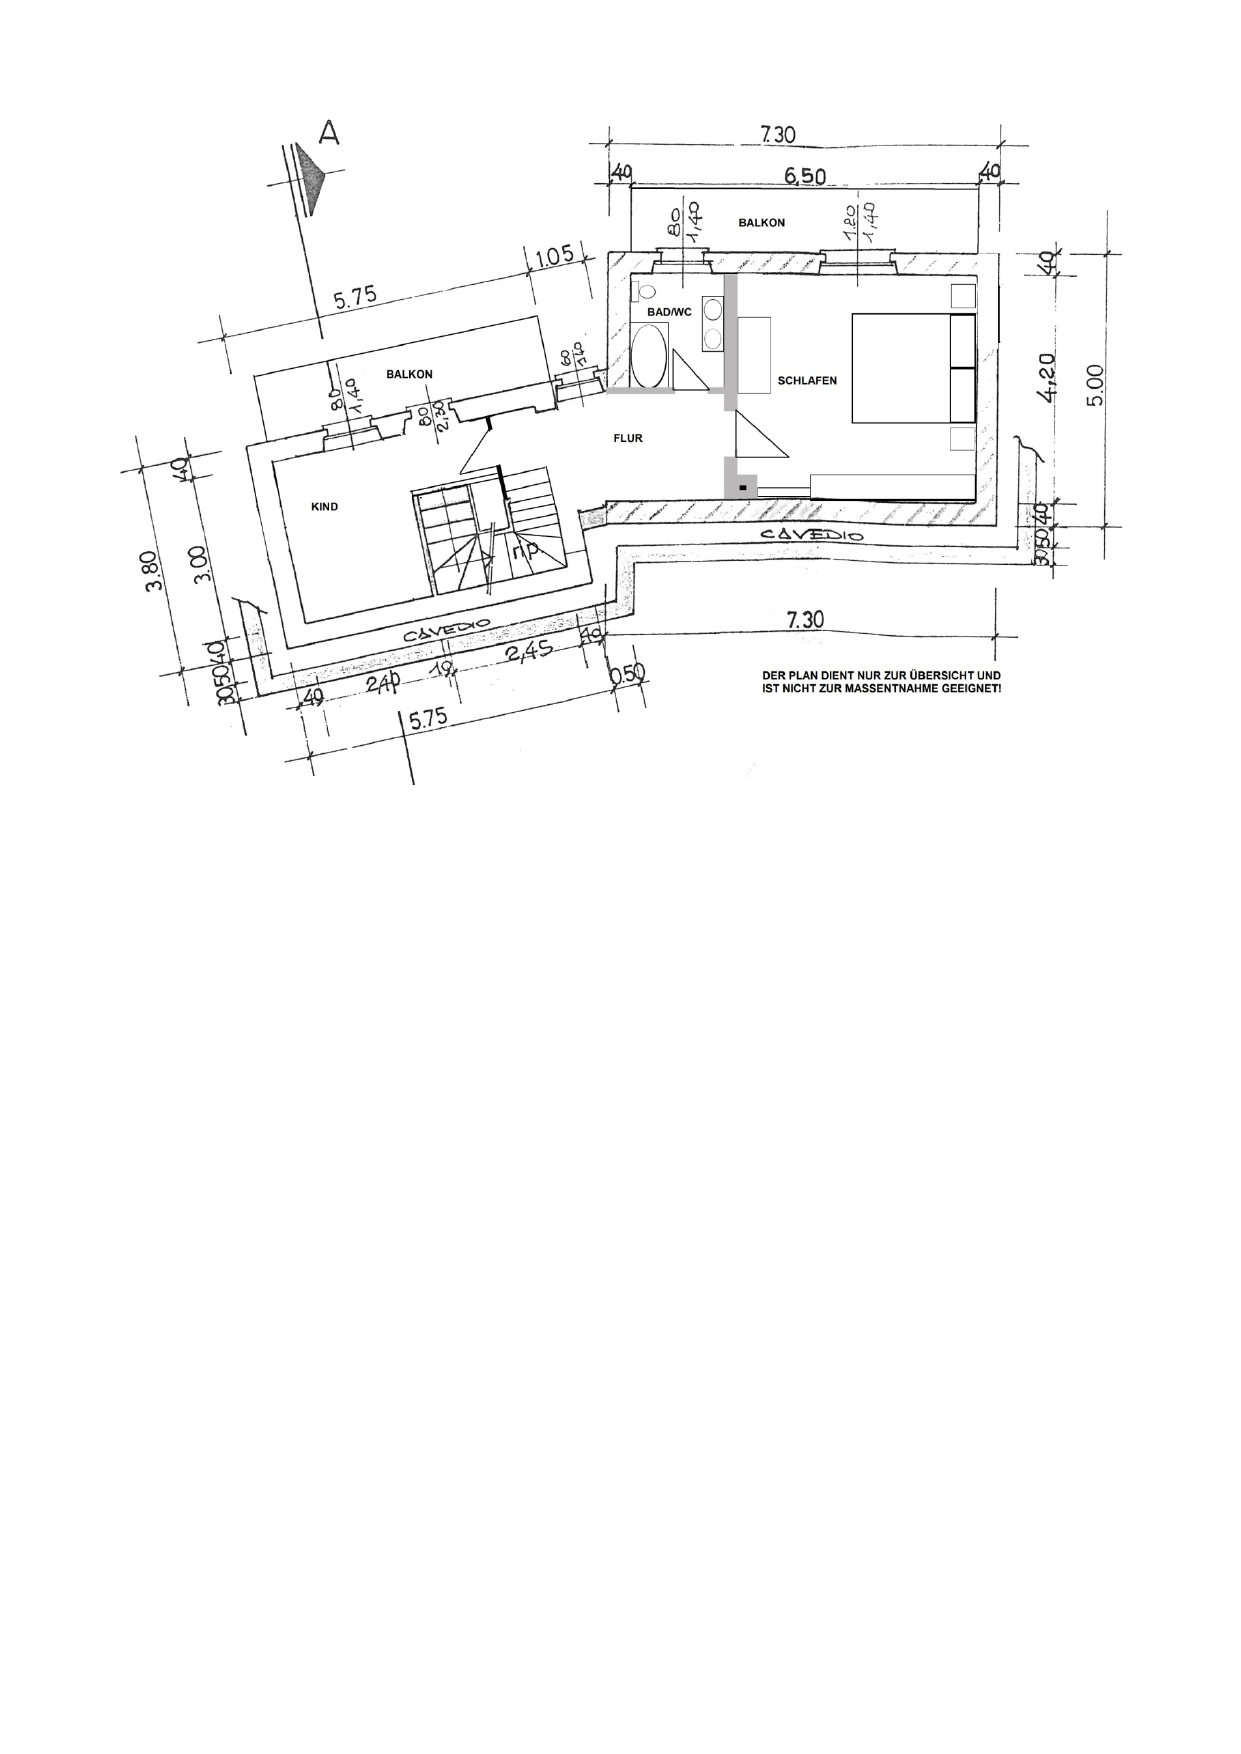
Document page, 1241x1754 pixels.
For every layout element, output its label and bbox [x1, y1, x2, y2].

picture [118, 118, 1123, 785]
